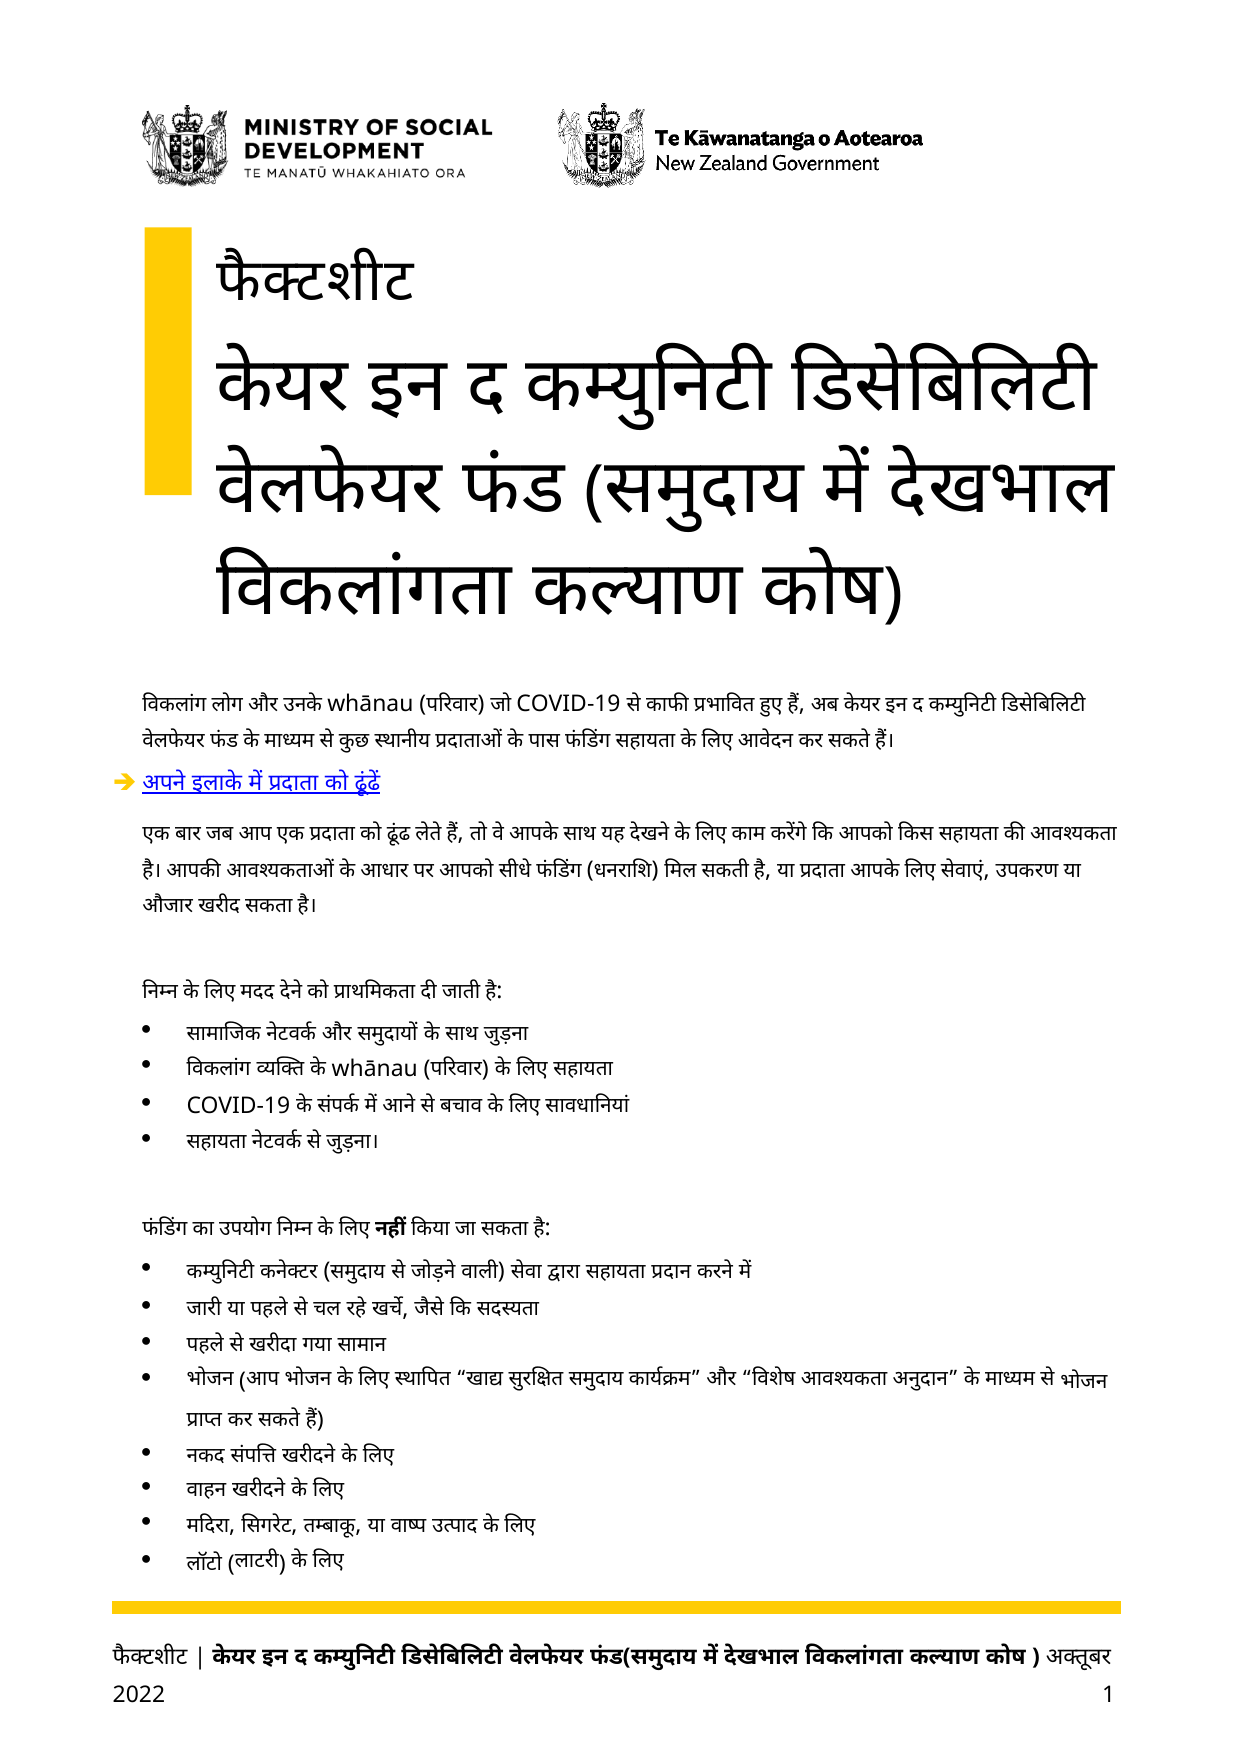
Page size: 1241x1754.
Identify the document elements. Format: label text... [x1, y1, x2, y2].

text पहले से खरीदा गया सामान [142, 1329, 1128, 1358]
title केयर इन द कम्युनिटी डिसेबिलिटी वेलफेयर फंड (समुदाय में देखभाल विकलांगता कल्याण कोष) [216, 330, 1128, 636]
subtitle फैक्टशीट [216, 238, 1128, 317]
text जारी या पहले से चल रहे खर्चे, जैसे कि सदस्यता [142, 1292, 1128, 1323]
text सामाजिक नेटवर्क और समुदायों के साथ जुड़ना [142, 1018, 1128, 1046]
text वाहन खरीदने के लिए [142, 1474, 1128, 1503]
text निम्न के लिए मदद देने को प्राथमिकता दी जाती है: [142, 974, 1128, 1005]
text एक बार जब आप एक प्रदाता को ढूंढ लेते हैं, तो वे आपके साथ यह देखने के लिए काम करेंगे कि आपको किस सहायता की आवश्यकता है। आपकी आवश्यकताओं के आधार पर आपको सीधे फंडिंग (धनराशि) मिल सकती है, या प्रदाता आपके लिए सेवाएं, उपकरण या औजार खरीद सकता है। [142, 815, 1128, 918]
text मदिरा, सिगरेट, तम्बाकू, या वाष्प उत्पाद के लिए [142, 1508, 1128, 1540]
text कम्युनिटी कनेक्टर (समुदाय से जोड़ने वाली) सेवा द्वारा सहायता प्रदान करने में [142, 1254, 1128, 1286]
text COVID-19 के संपर्क में आने से बचाव के लिए सावधानियां [142, 1089, 1128, 1120]
text विकलांग व्यक्ति के whānau (परिवार) के लिए सहायता [142, 1052, 1128, 1083]
picture [142, 105, 493, 187]
text लॉटो (लाटरी) के लिए [142, 1546, 1128, 1579]
text विकलांग लोग और उनके whānau (परिवार) जो COVID-19 से काफी प्रभावित हुए हैं, अब केयर इन द कम्युनिटी डिसेबिलिटी वेलफेयर फंड के माध्यम से कुछ स्थानीय प्रदाताओं के पास फंडिंग सहायता के लिए आवेदन कर सकते हैं। [142, 686, 1128, 753]
text अपने इलाके में प्रदाता को ढूंढें [112, 765, 1128, 797]
text फंडिंग का उपयोग निम्न के लिए नहीं किया जा सकता है: [142, 1211, 1128, 1242]
text नकद संपत्ति खरीदने के लिए [142, 1440, 1128, 1469]
text सहायता नेटवर्क से जुड़ना। [142, 1127, 1128, 1155]
picture [541, 98, 937, 191]
text भोजन (आप भोजन के लिए स्थापित “खाद्य सुरक्षित समुदाय कार्यक्रम” और “विशेष आवश्यकता अनुदान” के माध्यम से भोजन प्राप्त कर सकते हैं) [142, 1363, 1128, 1434]
